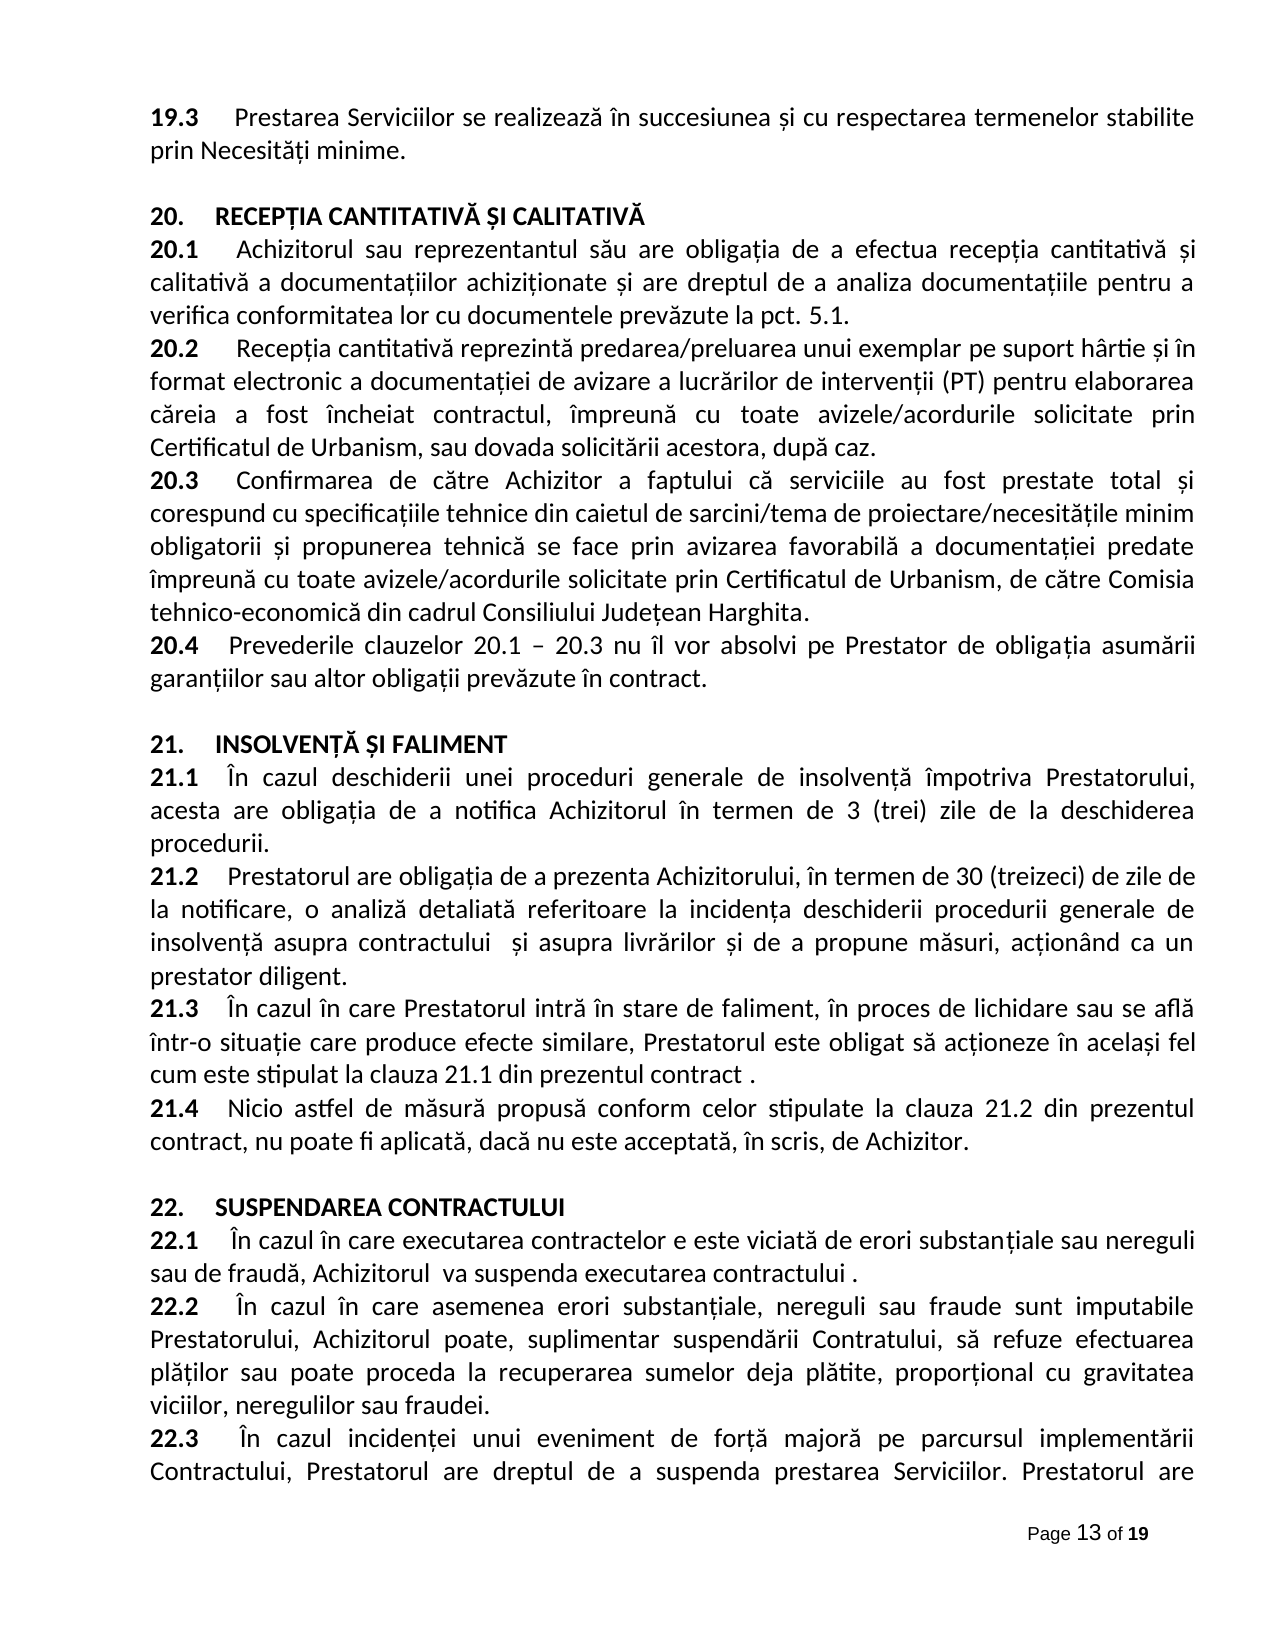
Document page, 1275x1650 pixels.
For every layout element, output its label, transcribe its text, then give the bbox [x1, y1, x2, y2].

list Achizitorul sau reprezentantul său are obligația de a efectua recepția cantitativă şi calitativă a documentațiilor achiziționate și are dreptul de a analiza documentațiile pentru a verifica conformitatea lor cu documentele prevăzute la pct. 5.1. [150, 232, 1196, 331]
list În cazul în care Prestatorul intră în stare de faliment, în proces de lichidare sau se află într-o situație care produce efecte similare, Prestatorul este obligat să acționeze în același fel cum este stipulat la clauza 21.1 din prezentul contract . [150, 992, 1196, 1091]
list În cazul deschiderii unei proceduri generale de insolvență împotriva Prestatorului, acesta are obligația de a notifica Achizitorul în termen de 3 (trei) zile de la deschiderea procedurii. [150, 761, 1196, 859]
subtitle RECEPŢIA CANTITATIVĂ ŞI CALITATIVĂ [150, 199, 1196, 232]
list Prestarea Serviciilor se realizează în succesiunea și cu respectarea termenelor stabilite prin Necesități minime. [150, 100, 1196, 166]
list Prevederile clauzelor 20.1 – 20.3 nu îl vor absolvi pe Prestator de obligaţia asumării garanţiilor sau altor obligaţii prevăzute în contract. [150, 628, 1196, 694]
subtitle SUSPENDAREA CONTRACTULUI [150, 1190, 1196, 1223]
list Nicio astfel de măsură propusă conform celor stipulate la clauza 21.2 din prezentul contract, nu poate fi aplicată, dacă nu este acceptată, în scris, de Achizitor. [150, 1091, 1196, 1157]
subtitle INSOLVENȚĂ ȘI FALIMENT [150, 727, 1196, 761]
list În cazul în care asemenea erori substanțiale, nereguli sau fraude sunt imputabile Prestatorului, Achizitorul poate, suplimentar suspendării Contratului, să refuze efectuarea plăților sau poate proceda la recuperarea sumelor deja plătite, proporțional cu gravitatea viciilor, neregulilor sau fraudei. [150, 1289, 1196, 1421]
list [150, 1421, 1196, 1487]
list În cazul în care executarea contractelor e este viciată de erori substanţiale sau nereguli sau de fraudă, Achizitorul va suspenda executarea contractului . [150, 1223, 1196, 1289]
list Prestatorul are obligația de a prezenta Achizitorului, în termen de 30 (treizeci) de zile de la notificare, o analiză detaliată referitoare la incidența deschiderii procedurii generale de insolvență asupra contractului și asupra livrărilor și de a propune măsuri, acționând ca un prestator diligent. [150, 859, 1196, 992]
list Confirmarea de către Achizitor a faptului că serviciile au fost prestate total și corespund cu specificațiile tehnice din caietul de sarcini/tema de proiectare/necesitățile minim obligatorii și propunerea tehnică se face prin avizarea favorabilă a documentației predate împreună cu toate avizele/acordurile solicitate prin Certificatul de Urbanism, de către Comisia tehnico-economică din cadrul Consiliului Județean Harghita. [150, 463, 1196, 628]
list Recepţia cantitativă reprezintă predarea/preluarea unui exemplar pe suport hârtie şi în format electronic a documentației de avizare a lucrărilor de intervenții (PT) pentru elaborarea căreia a fost încheiat contractul, împreună cu toate avizele/acordurile solicitate prin Certificatul de Urbanism, sau dovada solicitării acestora, după caz. [150, 331, 1196, 463]
